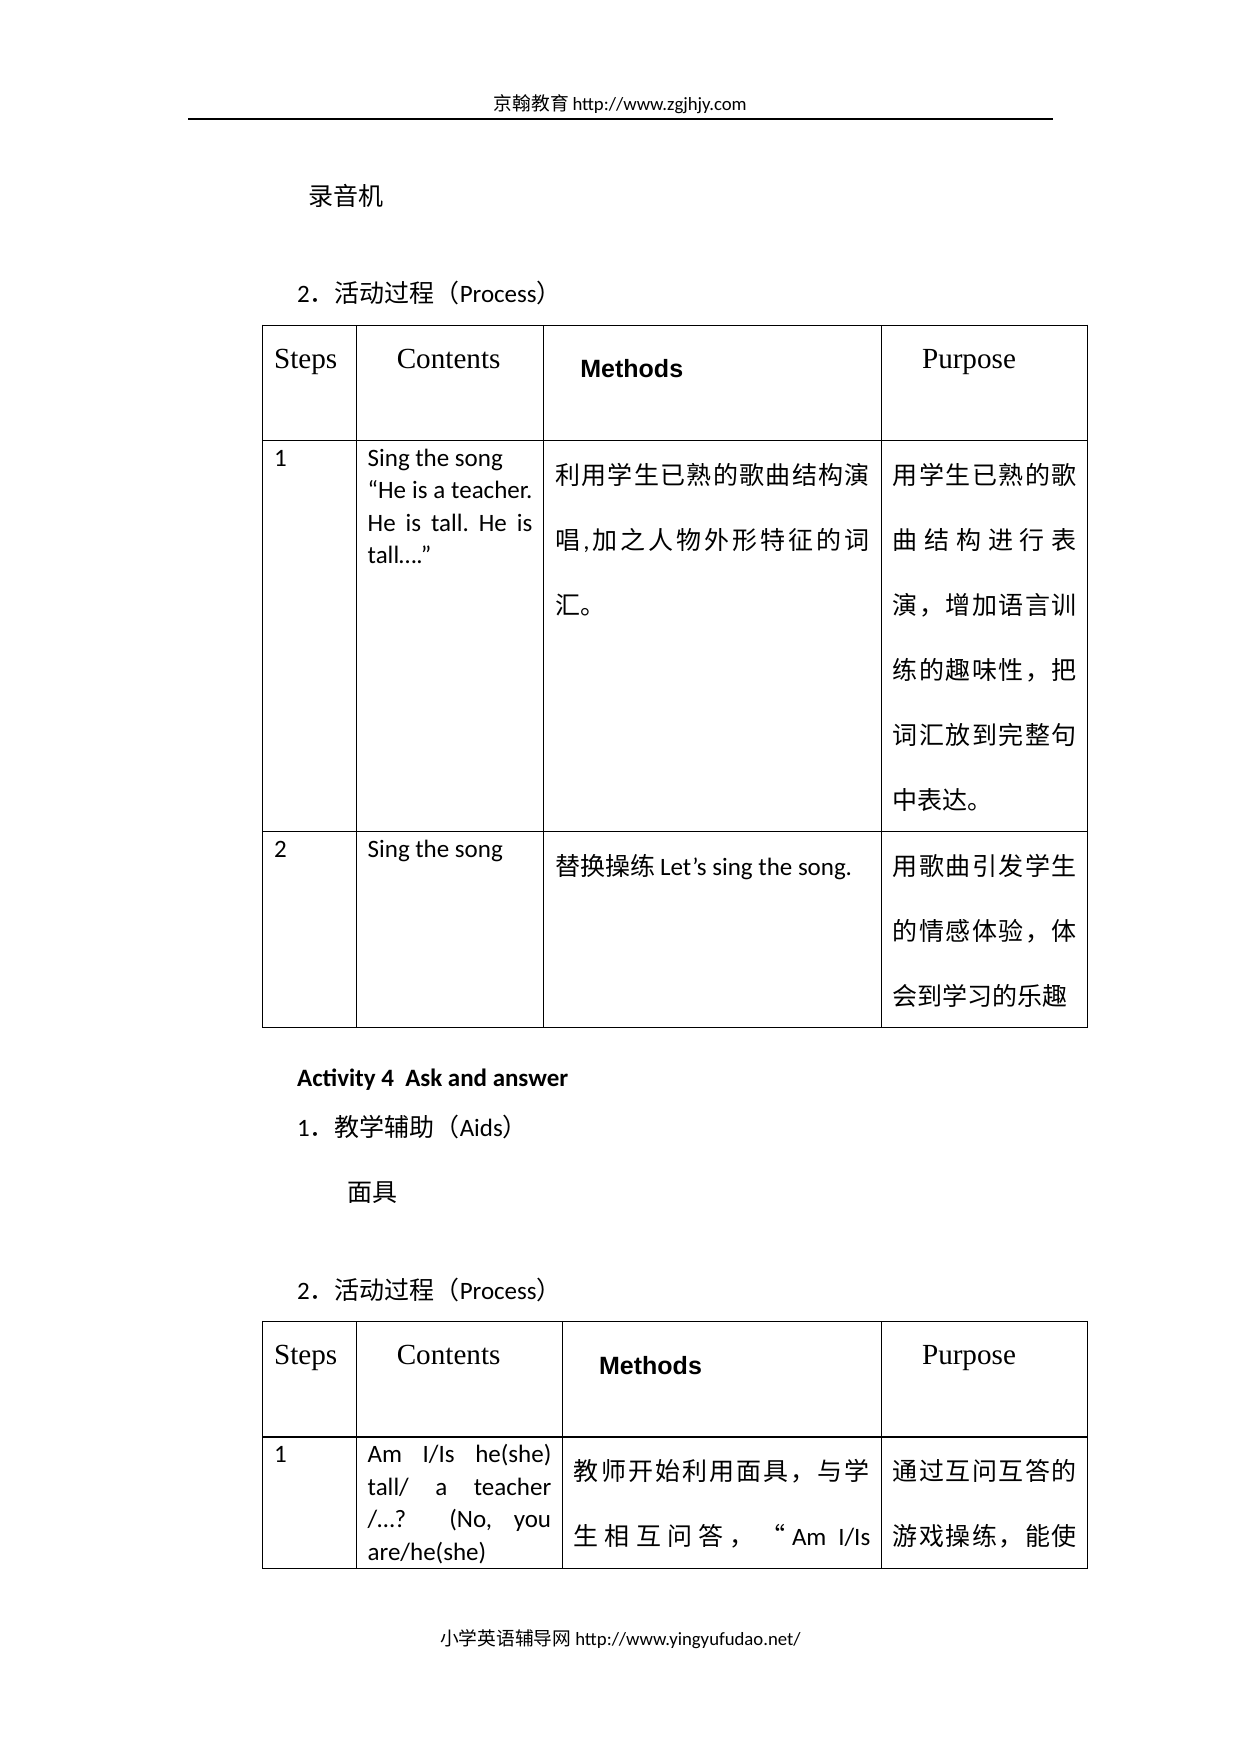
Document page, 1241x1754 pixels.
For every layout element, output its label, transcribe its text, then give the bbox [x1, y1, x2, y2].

table_cell 用学生已熟的歌曲结构进行表演，增加语言训练的趣味性，把词汇放到完整句中表达。 [882, 441, 1087, 831]
text 1．教学辅助（Aids） [297, 1093, 1053, 1158]
text 面具 [297, 1158, 1053, 1223]
table_header Contents [357, 326, 543, 440]
table_header Contents [357, 1322, 562, 1436]
text 2．活动过程（Process） [297, 1256, 1053, 1321]
table_cell 2 [263, 832, 356, 1027]
table_cell 用歌曲引发学生的情感体验，体会到学习的乐趣 [882, 832, 1087, 1027]
table_cell Sing the song “He is a teacher. He is tall. He is tall….” [357, 441, 543, 831]
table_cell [357, 1438, 562, 1567]
table_header Purpose [882, 1322, 1087, 1436]
text 录音机 [297, 162, 1053, 227]
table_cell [563, 1438, 881, 1567]
table_cell 1 [263, 1438, 356, 1567]
table_cell 利用学生已熟的歌曲结构演唱,加之人物外形特征的词汇。 [544, 441, 881, 831]
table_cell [882, 1438, 1087, 1567]
text Activity 4 Ask and answer [297, 1061, 1053, 1093]
table_header Purpose [882, 326, 1087, 440]
table_cell 1 [263, 441, 356, 831]
table_header Steps [263, 1322, 356, 1436]
table_cell 替换操练Let’s sing the song. [544, 832, 881, 1027]
table_header Methods [563, 1322, 881, 1436]
table_header Steps [263, 326, 356, 440]
table_header Methods [544, 326, 881, 440]
table_cell Sing the song [357, 832, 543, 1027]
text 2．活动过程（Process） [297, 259, 1053, 324]
